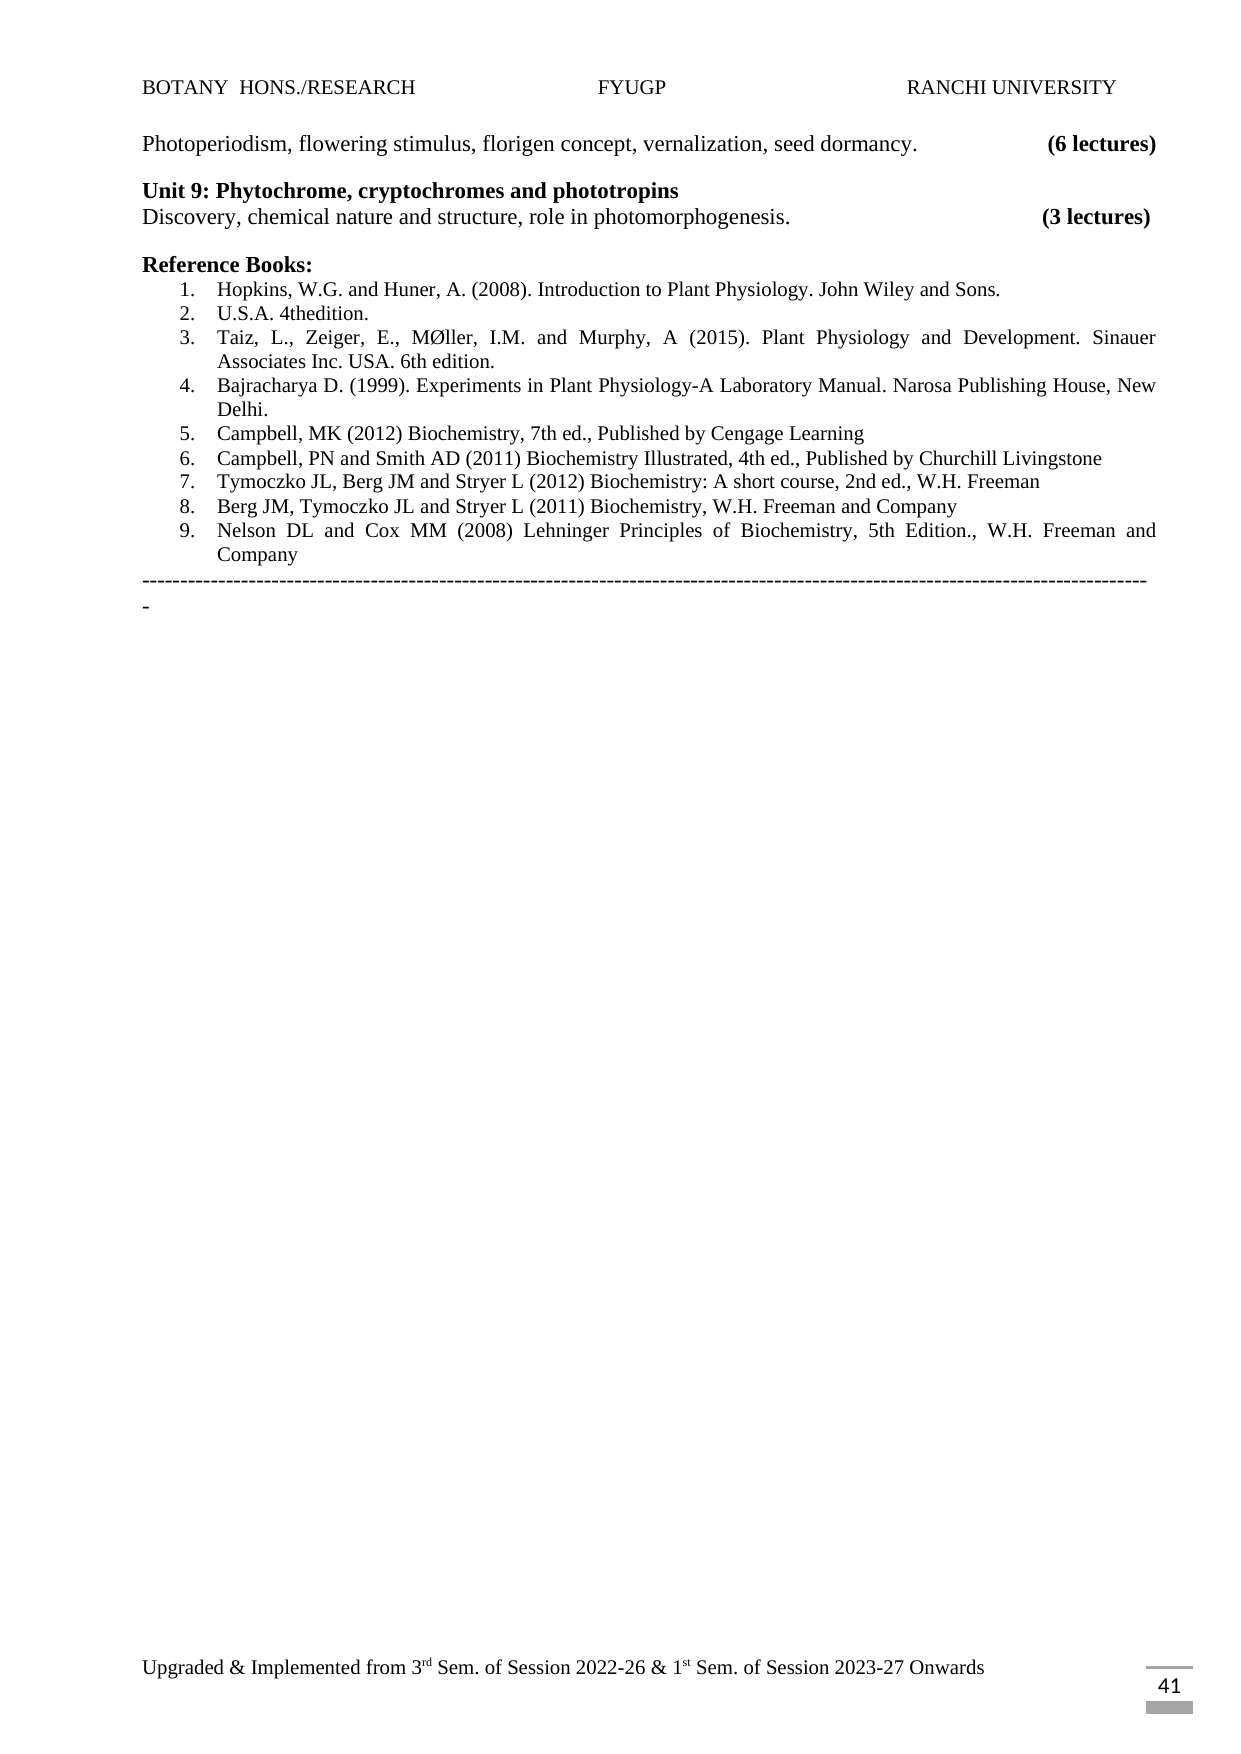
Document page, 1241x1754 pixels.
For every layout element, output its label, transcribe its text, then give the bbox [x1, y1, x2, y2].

text Unit 9: Phytochrome, cryptochromes and phototropins [142, 177, 1157, 203]
text ------------------------------------------------------------------------------------------------------------------------------------- [142, 566, 1157, 618]
text Reference Books: [142, 251, 1157, 277]
list U.S.A. 4thedition. [179, 301, 1157, 325]
list Taiz, L., Zeiger, E., MØller, I.M. and Murphy, A (2015). Plant Physiology and Development. Sinauer Associates Inc. USA. 6th edition. [179, 325, 1157, 373]
list Nelson DL and Cox MM (2008) Lehninger Principles of Biochemistry, 5th Edition., W.H. Freeman and Company [179, 518, 1157, 566]
text Discovery, chemical nature and structure, role in photomorphogenesis. (3 lectures) [142, 203, 1157, 230]
list Campbell, MK (2012) Biochemistry, 7th ed., Published by Cengage Learning [179, 421, 1157, 445]
list Hopkins, W.G. and Huner, A. (2008). Introduction to Plant Physiology. John Wiley and Sons. [179, 277, 1157, 301]
list Campbell, PN and Smith AD (2011) Biochemistry Illustrated, 4th ed., Published by Churchill Livingstone [179, 445, 1157, 469]
list Tymoczko JL, Berg JM and Stryer L (2012) Biochemistry: A short course, 2nd ed., W.H. Freeman [179, 469, 1157, 493]
list Bajracharya D. (1999). Experiments in Plant Physiology-A Laboratory Manual. Narosa Publishing House, New Delhi. [179, 373, 1157, 421]
text Photoperiodism, flowering stimulus, florigen concept, vernalization, seed dormancy. (6 lectures) [142, 130, 1157, 156]
list Berg JM, Tymoczko JL and Stryer L (2011) Biochemistry, W.H. Freeman and Company [179, 493, 1157, 518]
